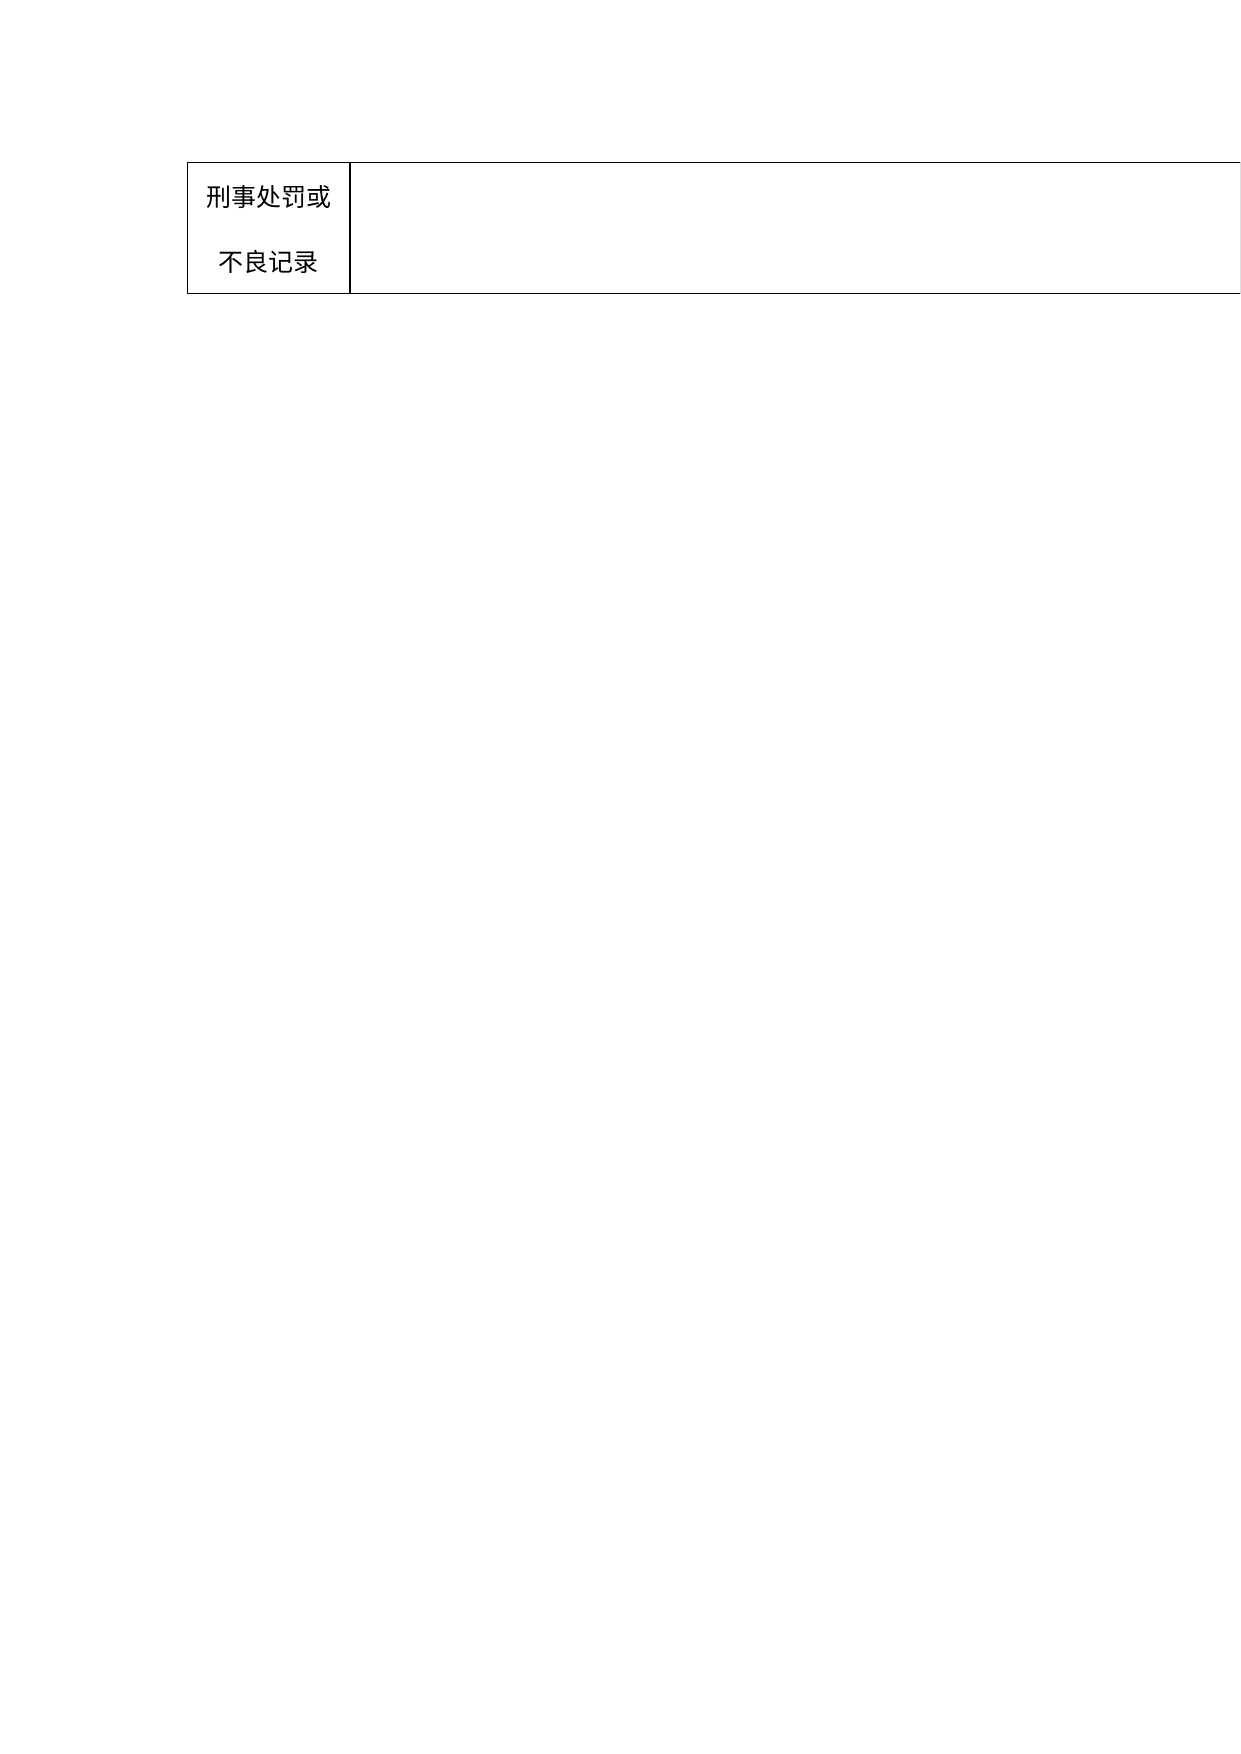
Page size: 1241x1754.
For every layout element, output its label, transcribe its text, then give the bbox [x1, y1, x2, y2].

table_cell [351, 163, 1240, 293]
table_cell 有无行政、刑事处罚或不良记录 [188, 163, 349, 293]
